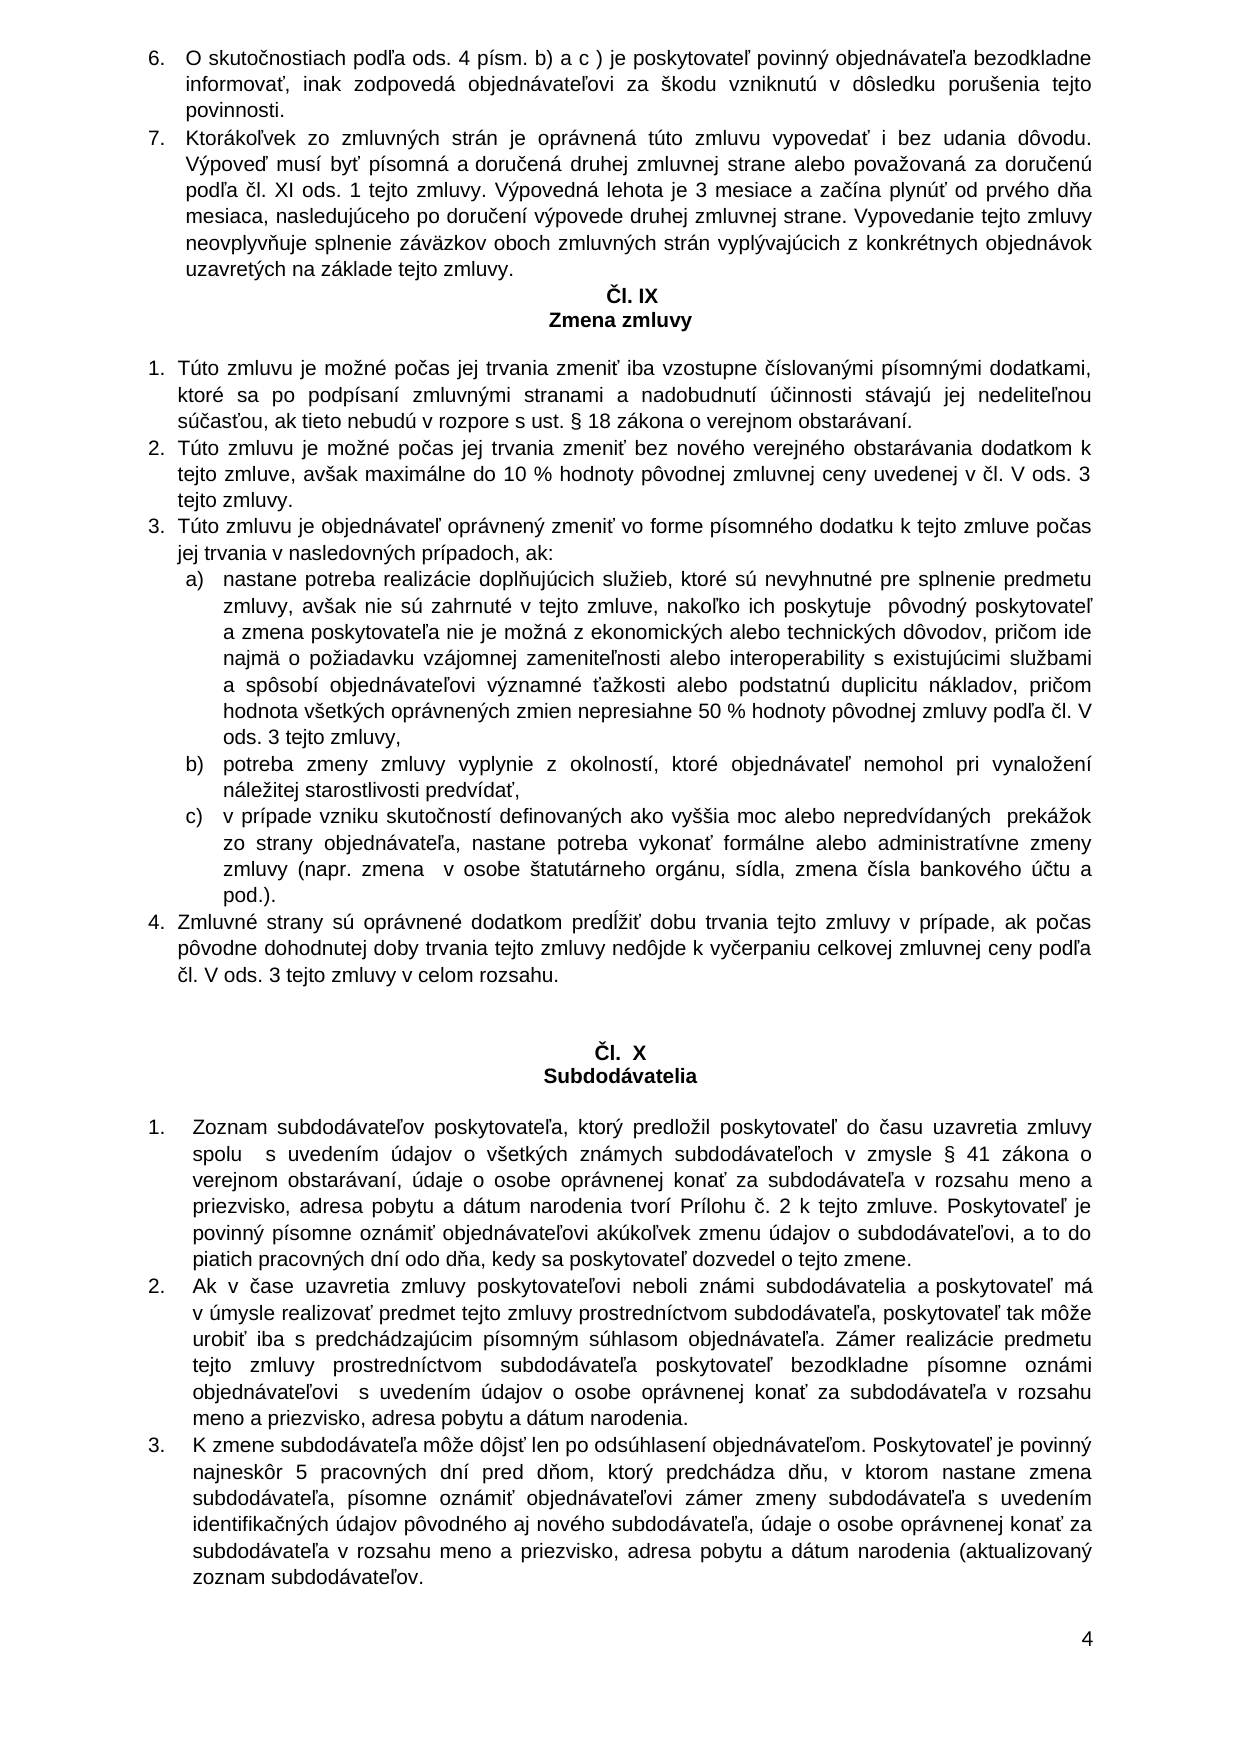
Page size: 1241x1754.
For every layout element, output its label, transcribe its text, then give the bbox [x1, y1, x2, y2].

list Ktorákoľvek zo zmluvných strán je oprávnená túto zmluvu vypovedať i bez udania dôvodu. Výpoveď musí byť písomná a doručená druhej zmluvnej strane alebo považovaná za doručenú podľa čl. XI ods. 1 tejto zmluvy. Výpovedná lehota je 3 mesiace a začína plynúť od prvého dňa mesiaca, nasledujúceho po doručení výpovede druhej zmluvnej strane. Vypovedanie tejto zmluvy neovplyvňuje splnenie záväzkov oboch zmluvných strán vyplývajúcich z konkrétnych objednávok uzavretých na základe tejto zmluvy. [148, 125, 1093, 281]
list Túto zmluvu je možné počas jej trvania zmeniť iba vzostupne číslovanými písomnými dodatkami, ktoré sa po podpísaní zmluvnými stranami a nadobudnutí účinnosti stávajú jej nedeliteľnou súčasťou, ak tieto nebudú v rozpore s ust. § 18 zákona o verejnom obstarávaní. [148, 356, 1093, 433]
list Túto zmluvu je možné počas jej trvania zmeniť bez nového verejného obstarávania dodatkom k tejto zmluve, avšak maximálne do 10 % hodnoty pôvodnej zmluvnej ceny uvedenej v čl. V ods. 3 tejto zmluvy. [148, 435, 1093, 512]
text Subdodávatelia [148, 1064, 1093, 1088]
list O skutočnostiach podľa ods. 4 písm. b) a c ) je poskytovateľ povinný objednávateľa bezodkladne informovať, inak zodpovedá objednávateľovi za škodu vzniknutú v dôsledku porušenia tejto povinnosti. [148, 45, 1093, 122]
list nastane potreba realizácie doplňujúcich služieb, ktoré sú nevyhnutné pre splnenie predmetu zmluvy, avšak nie sú zahrnuté v tejto zmluve, nakoľko ich poskytuje pôvodný poskytovateľ a zmena poskytovateľa nie je možná z ekonomických alebo technických dôvodov, pričom ide najmä o požiadavku vzájomnej zameniteľnosti alebo interoperability s existujúcimi službami a spôsobí objednávateľovi významné ťažkosti alebo podstatnú duplicitu nákladov, pričom hodnota všetkých oprávnených zmien nepresiahne 50 % hodnoty pôvodnej zmluvy podľa čl. V ods. 3 tejto zmluvy, [185, 567, 1093, 749]
text Čl. IX [148, 284, 1093, 308]
list Túto zmluvu je objednávateľ oprávnený zmeniť vo forme písomného dodatku k tejto zmluve počas jej trvania v nasledovných prípadoch, ak: [148, 514, 1093, 565]
text Zmena zmluvy [148, 308, 1093, 332]
list Ak v čase uzavretia zmluvy poskytovateľovi neboli známi subdodávatelia a poskytovateľ má v úmysle realizovať predmet tejto zmluvy prostredníctvom subdodávateľa, poskytovateľ tak môže urobiť iba s predchádzajúcim písomným súhlasom objednávateľa. Zámer realizácie predmetu tejto zmluvy prostredníctvom subdodávateľa poskytovateľ bezodkladne písomne oznámi objednávateľovi s uvedením údajov o osobe oprávnenej konať za subdodávateľa v rozsahu meno a priezvisko, adresa pobytu a dátum narodenia. [148, 1274, 1093, 1430]
text Čl. X [148, 1040, 1093, 1064]
list Zmluvné strany sú oprávnené dodatkom predĺžiť dobu trvania tejto zmluvy v prípade, ak počas pôvodne dohodnutej doby trvania tejto zmluvy nedôjde k vyčerpaniu celkovej zmluvnej ceny podľa čl. V ods. 3 tejto zmluvy v celom rozsahu. [148, 910, 1093, 986]
list potreba zmeny zmluvy vyplynie z okolností, ktoré objednávateľ nemohol pri vynaložení náležitej starostlivosti predvídať, [185, 752, 1093, 802]
list K zmene subdodávateľa môže dôjsť len po odsúhlasení objednávateľom. Poskytovateľ je povinný najneskôr 5 pracovných dní pred dňom, ktorý predchádza dňu, v ktorom nastane zmena subdodávateľa, písomne oznámiť objednávateľovi zámer zmeny subdodávateľa s uvedením identifikačných údajov pôvodného aj nového subdodávateľa, údaje o osobe oprávnenej konať za subdodávateľa v rozsahu meno a priezvisko, adresa pobytu a dátum narodenia (aktualizovaný zoznam subdodávateľov. [148, 1433, 1093, 1589]
list v prípade vzniku skutočností definovaných ako vyššia moc alebo nepredvídaných prekážok zo strany objednávateľa, nastane potreba vykonať formálne alebo administratívne zmeny zmluvy (napr. zmena v osobe štatutárneho orgánu, sídla, zmena čísla bankového účtu a pod.). [185, 804, 1093, 907]
list Zoznam subdodávateľov poskytovateľa, ktorý predložil poskytovateľ do času uzavretia zmluvy spolu s uvedením údajov o všetkých známych subdodávateľoch v zmysle § 41 zákona o verejnom obstarávaní, údaje o osobe oprávnenej konať za subdodávateľa v rozsahu meno a priezvisko, adresa pobytu a dátum narodenia tvorí Prílohu č. 2 k tejto zmluve. Poskytovateľ je povinný písomne oznámiť objednávateľovi akúkoľvek zmenu údajov o subdodávateľovi, a to do piatich pracovných dní odo dňa, kedy sa poskytovateľ dozvedel o tejto zmene. [148, 1115, 1093, 1271]
